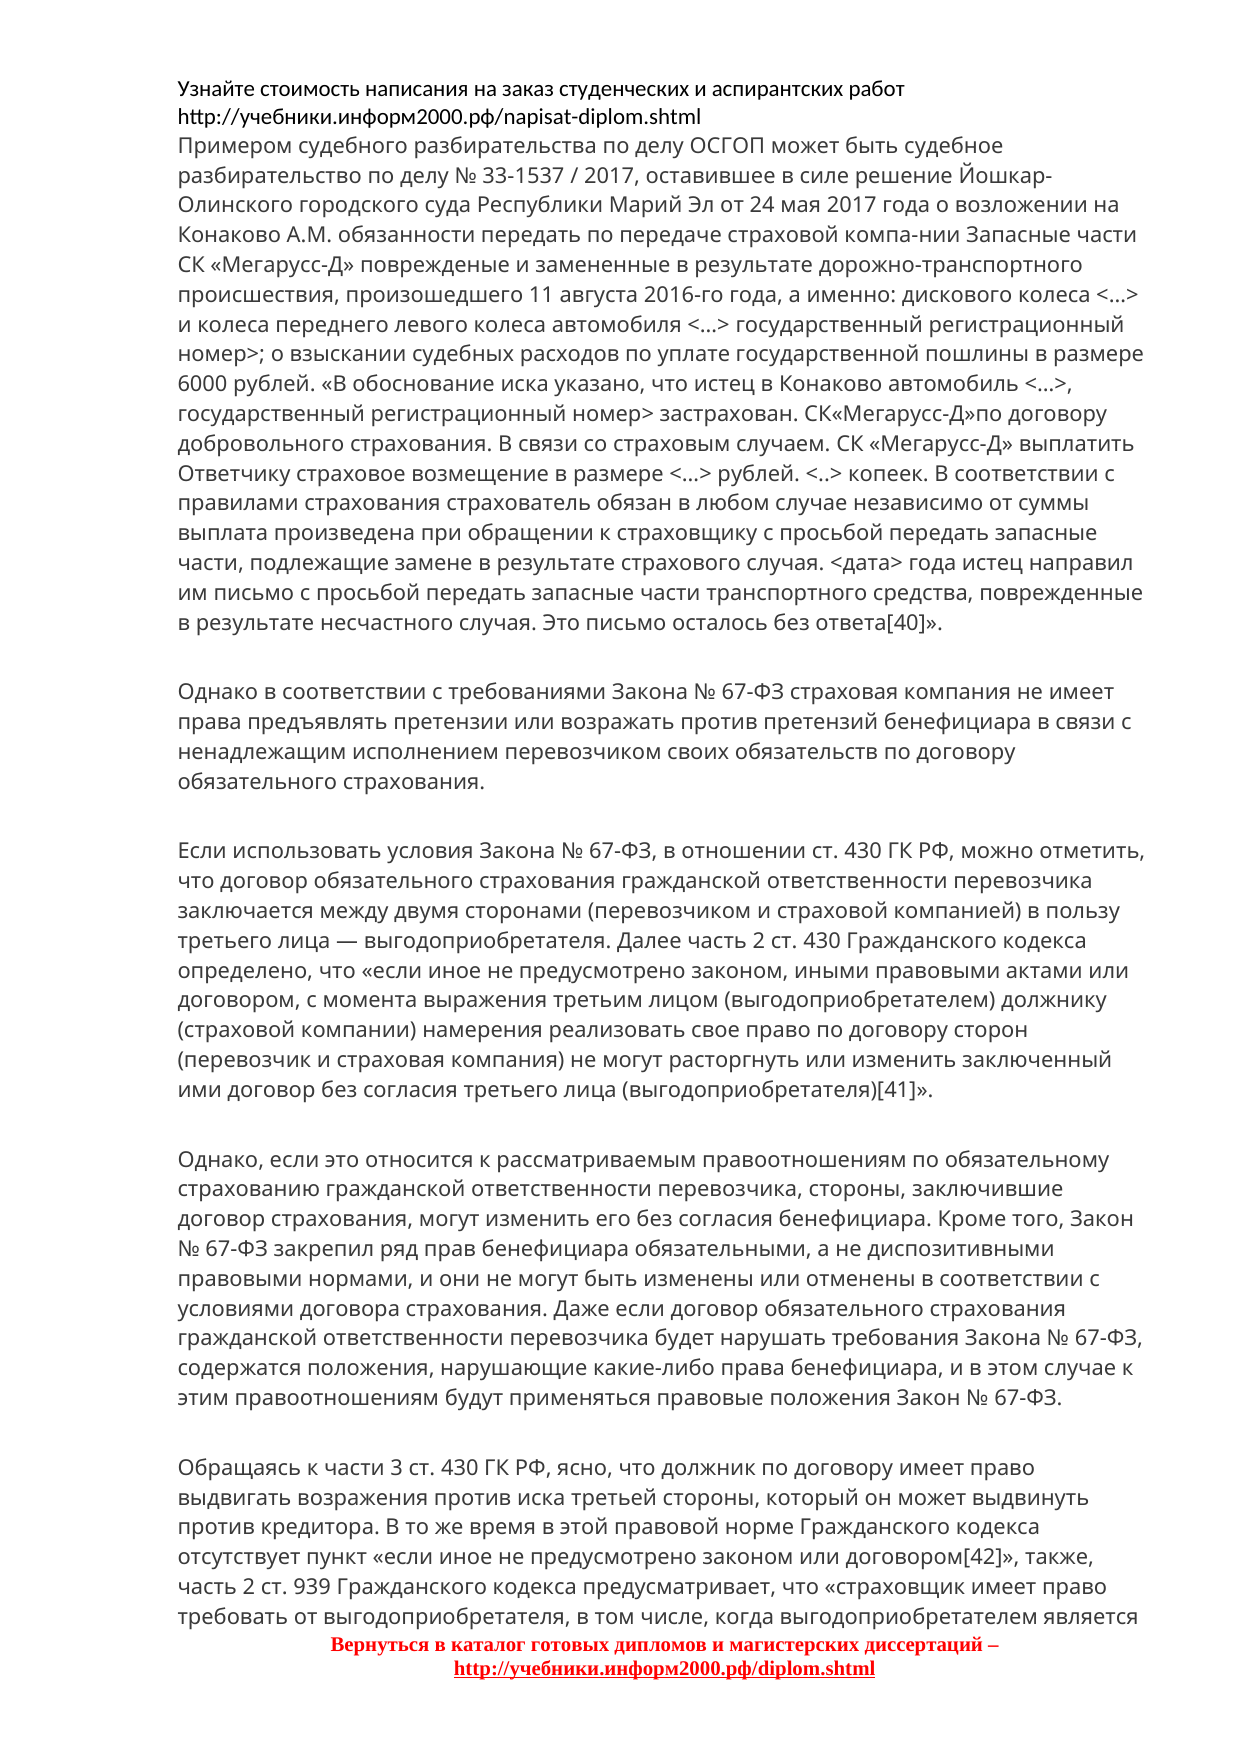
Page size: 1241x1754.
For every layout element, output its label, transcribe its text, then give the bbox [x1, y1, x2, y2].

text Если использовать условия Закона № 67-ФЗ, в отношении ст. 430 ГК РФ, можно отметить, что договор обязательного страхования гражданской ответственности перевозчика заключается между двумя сторонами (перевозчиком и страховой компанией) в пользу третьего лица — выгодоприобретателя. Далее часть 2 ст. 430 Гражданского кодекса определено, что «если иное не предусмотрено законом, иными правовыми актами или договором, с момента выражения третьим лицом (выгодоприобретателем) должнику (страховой компании) намерения реализовать свое право по договору сторон (перевозчик и страховая компания) не могут расторгнуть или изменить заключенный ими договор без согласия третьего лица (выгодоприобретателя)[41]». [177, 835, 1152, 1103]
text Однако в соответствии с требованиями Закона № 67-ФЗ страховая компания не имеет права предъявлять претензии или возражать против претензий бенефициара в связи с ненадлежащим исполнением перевозчиком своих обязательств по договору обязательного страхования. [177, 676, 1152, 795]
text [177, 1452, 1152, 1630]
text Однако, если это относится к рассматриваемым правоотношениям по обязательному страхованию гражданской ответственности перевозчика, стороны, заключившие договор страхования, могут изменить его без согласия бенефициара. Кроме того, Закон № 67-ФЗ закрепил ряд прав бенефициара обязательными, а не диспозитивными правовыми нормами, и они не могут быть изменены или отменены в соответствии с условиями договора страхования. Даже если договор обязательного страхования гражданской ответственности перевозчика будет нарушать требования Закона № 67-ФЗ, содержатся положения, нарушающие какие-либо права бенефициара, и в этом случае к этим правоотношениям будут применяться правовые положения Закон № 67-ФЗ. [177, 1143, 1152, 1412]
text Примером судебного разбирательства по делу ОСГОП может быть судебное разбирательство по делу № 33-1537 / 2017, оставившее в силе решение Йошкар-Олинского городского суда Республики Марий Эл от 24 мая 2017 года о возложении на Конаково А.М. обязанности передать по передаче страховой компа-нии Запасные части СК «Мегарусс-Д» поврежденые и замененные в результате дорожно-транспортного происшествия, произошедшего 11 августа 2016-го года, а именно: дискового колеса <…> и колеса переднего левого колеса автомобиля <…> государственный регистрационный номер>; о взыскании судебных расходов по уплате государственной пошлины в размере 6000 рублей. «В обоснование иска указано, что истец в Конаково автомобиль <…>, государственный регистрационный номер> застрахован. СК«Мегарусс-Д»по договору добровольного страхования. В связи со страховым случаем. СК «Мегарусс-Д» выплатить Ответчику страховое возмещение в размере <…> рублей. <..> копеек. В соответствии с правилами страхования страхователь обязан в любом случае независимо от суммы выплата произведена при обращении к страховщику с просьбой передать запасные части, подлежащие замене в результате страхового случая. <дата> года истец направил им письмо с просьбой передать запасные части транспортного средства, поврежденные в результате несчастного случая. Это письмо осталось без ответа[40]». [177, 130, 1152, 636]
